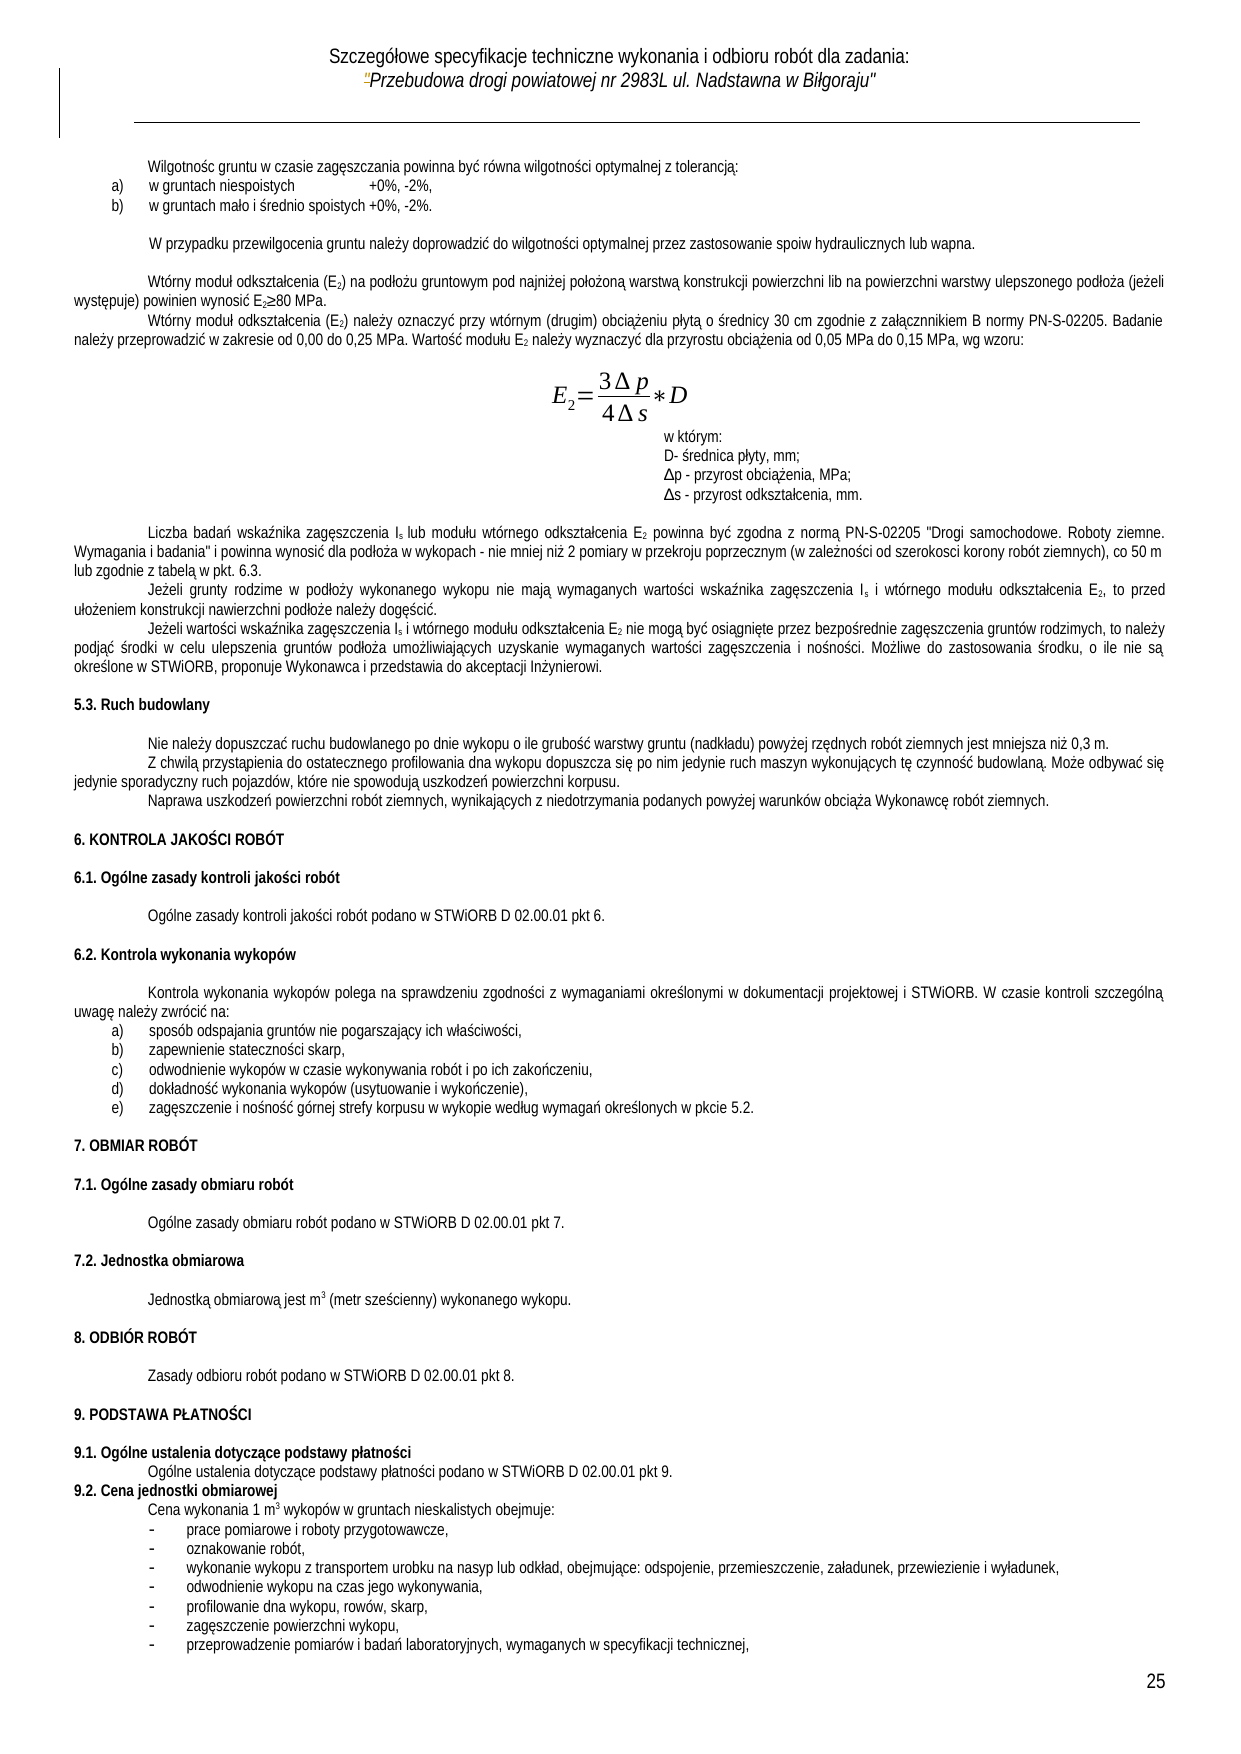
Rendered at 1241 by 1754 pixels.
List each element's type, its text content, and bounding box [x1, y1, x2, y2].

list przeprowadzenie pomiarów i badań laboratoryjnych, wymaganych w specyfikacji technicznej, [149, 1635, 1165, 1654]
text D- średnica płyty, mm; [74, 446, 1165, 465]
text 6.2. Kontrola wykonania wykopów [74, 944, 1165, 963]
text 7. OBMIAR ROBÓT [74, 1136, 1165, 1155]
list W przypadku przewilgocenia gruntu należy doprowadzić do wilgotności optymalnej przez zastosowanie spoiw hydraulicznych lub wapna. [149, 234, 1165, 253]
text 9. PODSTAWA PŁATNOŚCI [74, 1404, 1165, 1423]
text ∆s - przyrost odkształcenia, mm. [74, 484, 1165, 503]
text Z chwilą przystąpienia do ostatecznego profilowania dna wykopu dopuszcza się po nim jedynie ruch maszyn wykonujących tę czynność budowlaną. Może odbywać się jedynie sporadyczny ruch pojazdów, które nie spowodują uszkodzeń powierzchni korpusu. [74, 753, 1165, 791]
text Cena wykonania 1 m3 wykopów w gruntach nieskalistych obejmuje: [74, 1500, 1165, 1519]
text Zasady odbioru robót podano w STWiORB D 02.00.01 pkt 8. [74, 1366, 1165, 1385]
text Liczba badań wskaźnika zagęszczenia Is lub modułu wtórnego odkształcenia E2 powinna być zgodna z normą PN-S-02205 "Drogi samochodowe. Roboty ziemne. Wymagania i badania" i powinna wynosić dla podłoża w wykopach - nie mniej niż 2 pomiary w przekroju poprzecznym (w zależności od szerokosci korony robót ziemnych), co 50 m lub zgodnie z tabelą w pkt. 6.3. [74, 523, 1165, 580]
text 7.1. Ogólne zasady obmiaru robót [74, 1174, 1165, 1193]
text Naprawa uszkodzeń powierzchni robót ziemnych, wynikających z niedotrzymania podanych powyżej warunków obciąża Wykonawcę robót ziemnych. [74, 791, 1165, 810]
list profilowanie dna wykopu, rowów, skarp, [149, 1596, 1165, 1616]
list prace pomiarowe i roboty przygotowawcze, [149, 1519, 1165, 1538]
text Ogólne zasady obmiaru robót podano w STWiORB D 02.00.01 pkt 7. [74, 1213, 1165, 1232]
text 6.1. Ogólne zasady kontroli jakości robót [74, 868, 1165, 887]
text Jeżeli wartości wskaźnika zagęszczenia Is i wtórnego modułu odkształcenia E2 nie mogą być osiągnięte przez bezpośrednie zagęszczenia gruntów rodzimych, to należy podjąć środki w celu ulepszenia gruntów podłoża umożliwiających uzyskanie wymaganych wartości zagęszczenia i nośności. Możliwe do zastosowania środku, o ile nie są określone w STWiORB, proponuje Wykonawca i przedstawia do akceptacji Inżynierowi. [74, 618, 1165, 676]
text Wtórny moduł odkształcenia (E2) należy oznaczyć przy wtórnym (drugim) obciążeniu płytą o średnicy 30 cm zgodnie z załącznnikiem B normy PN-S-02205. Badanie należy przeprowadzić w zakresie od 0,00 do 0,25 MPa. Wartość modułu E2 należy wyznaczyć dla przyrostu obciążenia od 0,05 MPa do 0,15 MPa, wg wzoru: [74, 310, 1165, 349]
text Ogólne ustalenia dotyczące podstawy płatności podano w STWiORB D 02.00.01 pkt 9. [74, 1462, 1165, 1481]
list odwodnienie wykopu na czas jego wykonywania, [149, 1577, 1165, 1596]
text Wilgotnośc gruntu w czasie zagęszczania powinna być równa wilgotności optymalnej z tolerancją: [74, 157, 1165, 176]
text Nie należy dopuszczać ruchu budowlanego po dnie wykopu o ile grubość warstwy gruntu (nadkładu) powyżej rzędnych robót ziemnych jest mniejsza niż 0,3 m. [74, 733, 1165, 753]
text 5.3. Ruch budowlany [74, 695, 1165, 714]
text Wtórny moduł odkształcenia (E2) na podłożu gruntowym pod najniżej położoną warstwą konstrukcji powierzchni lib na powierzchni warstwy ulepszonego podłoża (jeżeli występuje) powinien wynosić E2≥80 MPa. [74, 272, 1165, 310]
list zagęszczenie i nośność górnej strefy korpusu w wykopie według wymagań określonych w pkcie 5.2. [111, 1098, 1165, 1117]
text w którym: [74, 427, 1165, 446]
list zapewnienie stateczności skarp, [111, 1040, 1165, 1059]
list w gruntach mało i średnio spoistych +0%, -2%. [111, 195, 1165, 214]
list oznakowanie robót, [149, 1538, 1165, 1558]
text Ogólne zasady kontroli jakości robót podano w STWiORB D 02.00.01 pkt 6. [74, 906, 1165, 925]
list zagęszczenie powierzchni wykopu, [149, 1616, 1165, 1635]
list odwodnienie wykopów w czasie wykonywania robót i po ich zakończeniu, [111, 1059, 1165, 1078]
text 8. ODBIÓR ROBÓT [74, 1328, 1165, 1347]
text 7.2. Jednostka obmiarowa [74, 1251, 1165, 1270]
text Jednostką obmiarową jest m3 (metr sześcienny) wykonanego wykopu. [74, 1289, 1165, 1308]
list wykonanie wykopu z transportem urobku na nasyp lub odkład, obejmujące: odspojenie, przemieszczenie, załadunek, przewiezienie i wyładunek, [149, 1558, 1165, 1577]
text 9.2. Cena jednostki obmiarowej [74, 1481, 1165, 1500]
text ∆p - przyrost obciążenia, MPa; [74, 465, 1165, 484]
text 6. KONTROLA JAKOŚCI ROBÓT [74, 829, 1165, 848]
text Kontrola wykonania wykopów polega na sprawdzeniu zgodności z wymaganiami określonymi w dokumentacji projektowej i STWiORB. W czasie kontroli szczególną uwagę należy zwrócić na: [74, 983, 1165, 1021]
list dokładność wykonania wykopów (usytuowanie i wykończenie), [111, 1078, 1165, 1098]
text Jeżeli grunty rodzime w podłoży wykonanego wykopu nie mają wymaganych wartości wskaźnika zagęszczenia Is i wtórnego modułu odkształcenia E2, to przed ułożeniem konstrukcji nawierzchni podłoże należy dogęścić. [74, 580, 1165, 618]
text 9.1. Ogólne ustalenia dotyczące podstawy płatności [74, 1443, 1165, 1462]
list sposób odspajania gruntów nie pogarszający ich właściwości, [111, 1021, 1165, 1040]
list w gruntach niespoistych +0%, -2%, [111, 176, 1165, 195]
